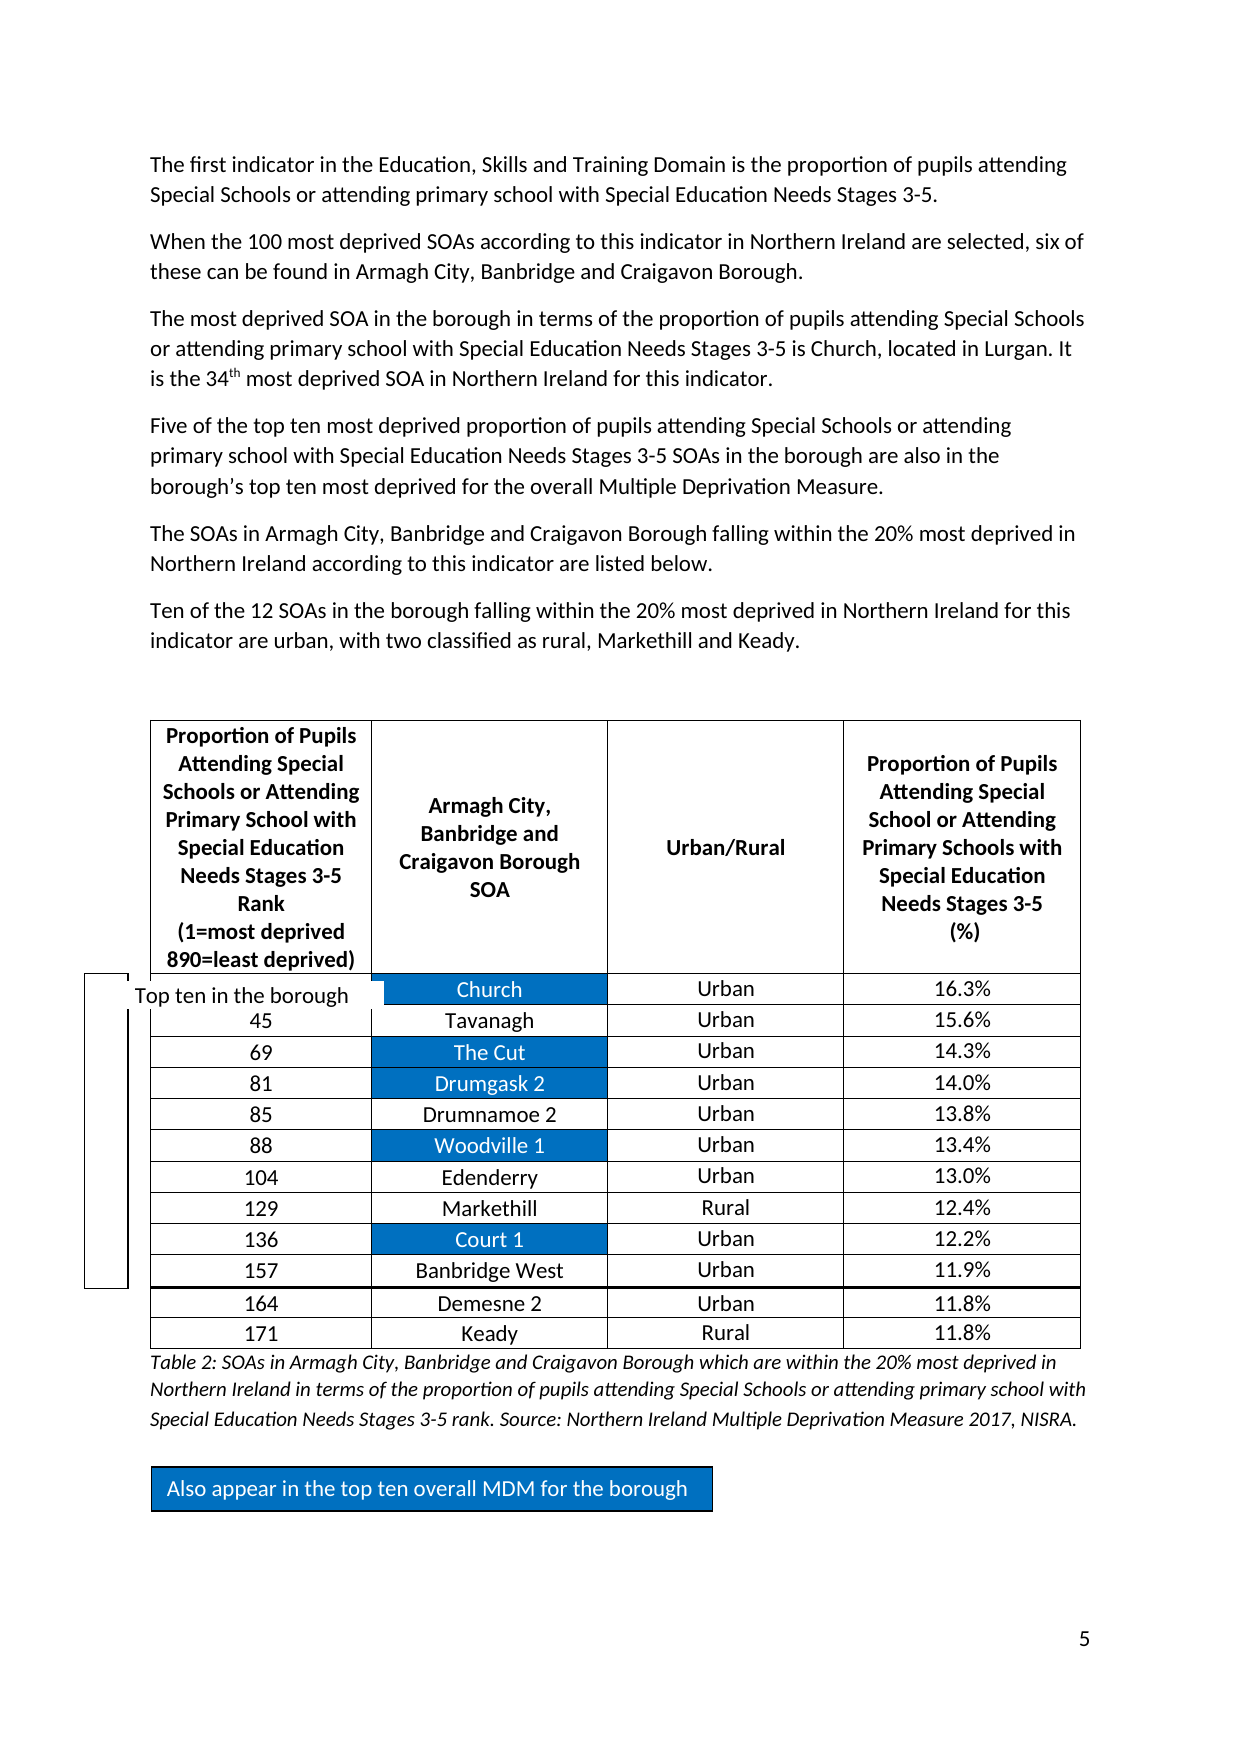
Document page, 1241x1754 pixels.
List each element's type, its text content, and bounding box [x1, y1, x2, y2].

table_cell Rural [608, 1318, 843, 1348]
table_cell 14.3% [844, 1037, 1080, 1067]
table_cell Urban [608, 1224, 843, 1254]
text Table 2: SOAs in Armagh City, Banbridge and Craigavon Borough which are within the 20% most deprived in Northern Ireland in terms of the proportion of pupils attending Special Schools or attending primary school with Special Education Needs Stages 3-5 rank. Source: Northern Ireland Multiple Deprivation Measure 2017, NISRA. [150, 1349, 1090, 1432]
table_cell 13.0% [844, 1162, 1080, 1192]
text The SOAs in Armagh City, Banbridge and Craigavon Borough falling within the 20% most deprived in Northern Ireland according to this indicator are listed below. [150, 519, 1090, 577]
table_cell 13.8% [844, 1099, 1080, 1129]
table_cell 157 [151, 1255, 371, 1286]
table_cell Urban [608, 1099, 843, 1129]
table_cell 85 [151, 1099, 371, 1129]
table_cell Court 1 [372, 1224, 607, 1254]
table_cell 15.6% [844, 1005, 1080, 1036]
table_cell 136 [151, 1224, 371, 1254]
table_cell Urban [608, 1130, 843, 1161]
table_cell 14.0% [844, 1068, 1080, 1098]
table_cell Tavanagh [372, 1005, 607, 1036]
table_cell Urban [608, 1037, 843, 1067]
table_cell Urban [608, 1068, 843, 1098]
table_cell 164 [151, 1289, 371, 1317]
table_cell Drumnamoe 2 [372, 1099, 607, 1129]
text Ten of the 12 SOAs in the borough falling within the 20% most deprived in Northern Ireland for this indicator are urban, with two classified as rural, Markethill and Keady. [150, 596, 1090, 654]
table_cell 16.3% [844, 974, 1080, 1004]
table_cell 129 [151, 1193, 371, 1223]
table_cell Demesne 2 [372, 1289, 607, 1317]
table_cell Markethill [372, 1193, 607, 1223]
table_cell 69 [151, 1037, 371, 1067]
table_cell Church [372, 974, 607, 1004]
table_cell Urban [608, 1162, 843, 1192]
table_cell 11.9% [844, 1255, 1080, 1286]
table_cell Drumgask 2 [372, 1068, 607, 1098]
table_cell 81 [151, 1068, 371, 1098]
table_cell The Cut [372, 1037, 607, 1067]
text Five of the top ten most deprived proportion of pupils attending Special Schools or attending primary school with Special Education Needs Stages 3-5 SOAs in the borough are also in the borough’s top ten most deprived for the overall Multiple Deprivation Measure. [150, 411, 1090, 500]
table_cell 88 [151, 1130, 371, 1161]
table_cell Edenderry [372, 1162, 607, 1192]
table_header Urban/Rural [608, 721, 843, 973]
table_cell Urban [608, 1289, 843, 1317]
table_header Armagh City, Banbridge and Craigavon Borough SOA [372, 721, 607, 973]
table_cell Keady [372, 1318, 607, 1348]
table_cell 12.4% [844, 1193, 1080, 1223]
table_cell Rural [608, 1193, 843, 1223]
table_header Proportion of Pupils Attending Special Schools or Attending Primary School with Special Education Needs Stages 3-5 Rank (1=most deprived 890=least deprived) [151, 721, 371, 973]
table_cell 11.8% [844, 1318, 1080, 1348]
table_cell Urban [608, 1255, 843, 1286]
table_cell 171 [151, 1318, 371, 1348]
table_cell 104 [151, 1162, 371, 1192]
text The first indicator in the Education, Skills and Training Domain is the proportion of pupils attending Special Schools or attending primary school with Special Education Needs Stages 3-5. [150, 150, 1090, 208]
table_cell Urban [608, 1005, 843, 1036]
table_cell Urban [608, 974, 843, 1004]
table_cell Banbridge West [372, 1255, 607, 1286]
table_cell 11.8% [844, 1289, 1080, 1317]
table_cell 13.4% [844, 1130, 1080, 1161]
table_cell 45 [151, 1009, 371, 1036]
table_cell Woodville 1 [372, 1130, 607, 1161]
text When the 100 most deprived SOAs according to this indicator in Northern Ireland are selected, six of these can be found in Armagh City, Banbridge and Craigavon Borough. [150, 227, 1090, 285]
table_cell 12.2% [844, 1224, 1080, 1254]
table_header Proportion of Pupils Attending Special School or Attending Primary Schools with Special Education Needs Stages 3-5 (%) [844, 721, 1080, 973]
text The most deprived SOA in the borough in terms of the proportion of pupils attending Special Schools or attending primary school with Special Education Needs Stages 3-5 is Church, located in Lurgan. It is the 34th most deprived SOA in Northern Ireland for this indicator. [150, 304, 1090, 393]
